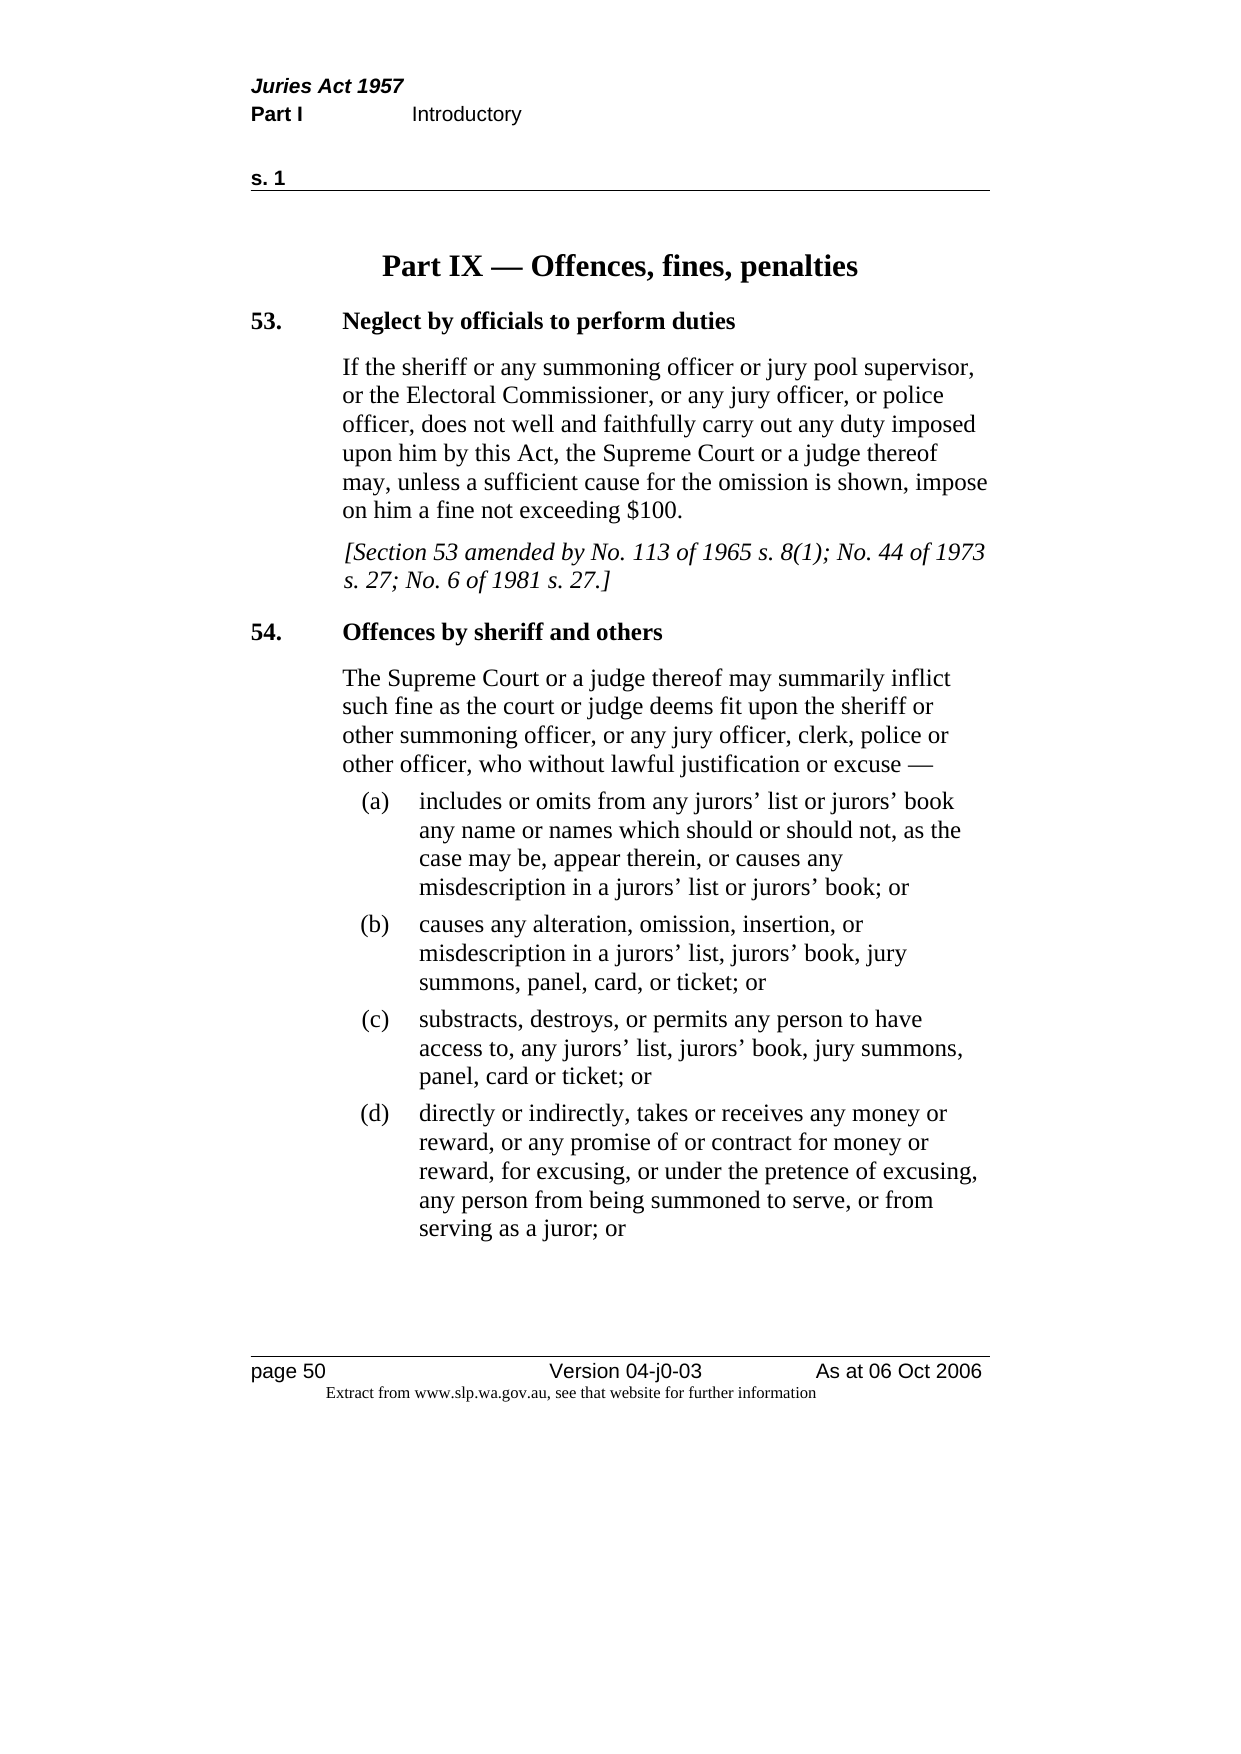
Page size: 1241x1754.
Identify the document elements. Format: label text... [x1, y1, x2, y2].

subtitle 54. Offences by sheriff and others [251, 617, 990, 646]
subtitle Part IX — Offences, fines, penalties [251, 247, 990, 283]
text If the sheriff or any summoning officer or jury pool supervisor, or the Electoral Commissioner, or any jury officer, or police officer, does not well and faithfully carry out any duty imposed upon him by this Act, the Supreme Court or a judge thereof may, unless a sufficient cause for the omission is shown, impose on him a fine not exceeding $100. [251, 352, 990, 524]
text [Section 53 amended by No. 113 of 1965 s. 8(1); No. 44 of 1973 s. 27; No. 6 of 1981 s. 27.] [251, 537, 990, 594]
text (d) directly or indirectly, takes or receives any money or reward, or any promise of or contract for money or reward, for excusing, or under the pretence of excusing, any person from being summoned to serve, or from serving as a juror; or [251, 1098, 990, 1242]
subtitle 53. Neglect by officials to perform duties [251, 306, 990, 335]
text (b) causes any alteration, omission, insertion, or misdescription in a jurors’ list, jurors’ book, jury summons, panel, card, or ticket; or [251, 909, 990, 996]
text (c) substracts, destroys, or permits any person to have access to, any jurors’ list, jurors’ book, jury summons, panel, card or ticket; or [251, 1004, 990, 1090]
text (a) includes or omits from any jurors’ list or jurors’ book any name or names which should or should not, as the case may be, appear therein, or causes any misdescription in a jurors’ list or jurors’ book; or [251, 786, 990, 901]
text The Supreme Court or a judge thereof may summarily inflict such fine as the court or judge deems fit upon the sheriff or other summoning officer, or any jury officer, clerk, police or other officer, who without lawful justification or excuse — [251, 663, 990, 778]
